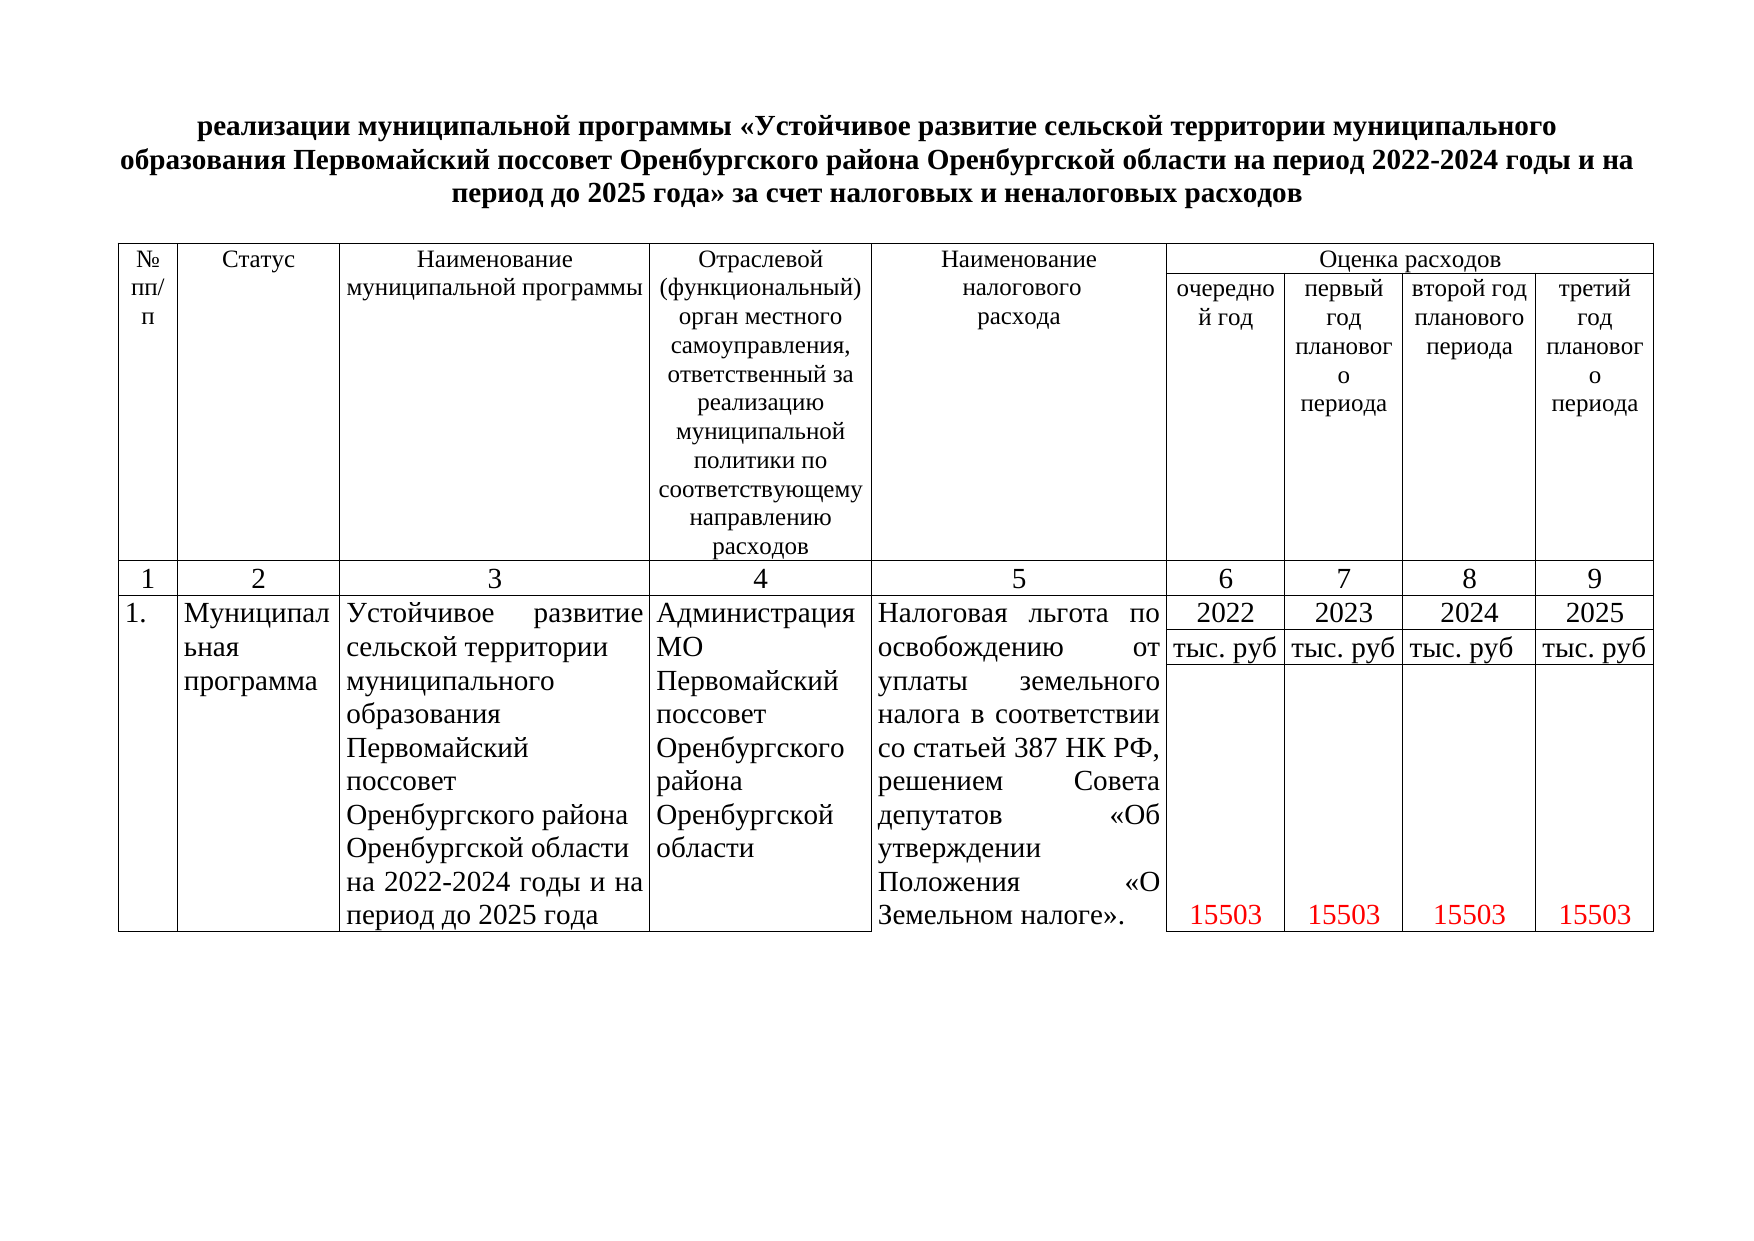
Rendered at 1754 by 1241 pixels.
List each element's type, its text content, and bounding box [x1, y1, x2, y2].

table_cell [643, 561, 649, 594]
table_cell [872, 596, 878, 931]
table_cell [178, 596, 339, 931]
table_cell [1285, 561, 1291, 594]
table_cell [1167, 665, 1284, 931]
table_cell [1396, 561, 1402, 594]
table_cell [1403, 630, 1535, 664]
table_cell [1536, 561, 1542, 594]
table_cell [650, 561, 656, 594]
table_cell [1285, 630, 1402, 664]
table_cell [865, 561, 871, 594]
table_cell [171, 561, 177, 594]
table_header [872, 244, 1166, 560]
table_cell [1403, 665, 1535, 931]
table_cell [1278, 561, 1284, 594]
text реализации муниципальной программы «Устойчивое развитие сельской территории муниципального образования Первомайский поссовет Оренбургского района Оренбургской области на период 2022-2024 годы и на период до 2025 года» за счет налоговых и неналоговых расходов [118, 108, 1636, 209]
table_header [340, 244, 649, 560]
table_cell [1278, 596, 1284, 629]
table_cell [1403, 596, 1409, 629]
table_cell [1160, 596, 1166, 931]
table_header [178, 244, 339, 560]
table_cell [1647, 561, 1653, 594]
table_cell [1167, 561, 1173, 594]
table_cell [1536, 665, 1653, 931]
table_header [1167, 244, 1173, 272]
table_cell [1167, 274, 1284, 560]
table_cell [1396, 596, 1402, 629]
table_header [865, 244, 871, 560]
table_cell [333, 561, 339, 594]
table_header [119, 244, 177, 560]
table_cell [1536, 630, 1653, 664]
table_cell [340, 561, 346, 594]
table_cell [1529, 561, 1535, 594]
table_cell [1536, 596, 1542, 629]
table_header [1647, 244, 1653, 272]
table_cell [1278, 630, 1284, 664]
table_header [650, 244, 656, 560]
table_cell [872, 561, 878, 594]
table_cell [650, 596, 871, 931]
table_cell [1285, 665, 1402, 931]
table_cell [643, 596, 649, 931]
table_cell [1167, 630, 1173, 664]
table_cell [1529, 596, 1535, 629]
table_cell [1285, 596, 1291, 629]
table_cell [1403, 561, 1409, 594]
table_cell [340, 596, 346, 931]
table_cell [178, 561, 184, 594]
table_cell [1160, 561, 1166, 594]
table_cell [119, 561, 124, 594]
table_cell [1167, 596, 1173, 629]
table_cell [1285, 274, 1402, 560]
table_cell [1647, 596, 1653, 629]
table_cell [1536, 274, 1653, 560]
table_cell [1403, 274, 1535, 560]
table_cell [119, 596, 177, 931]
